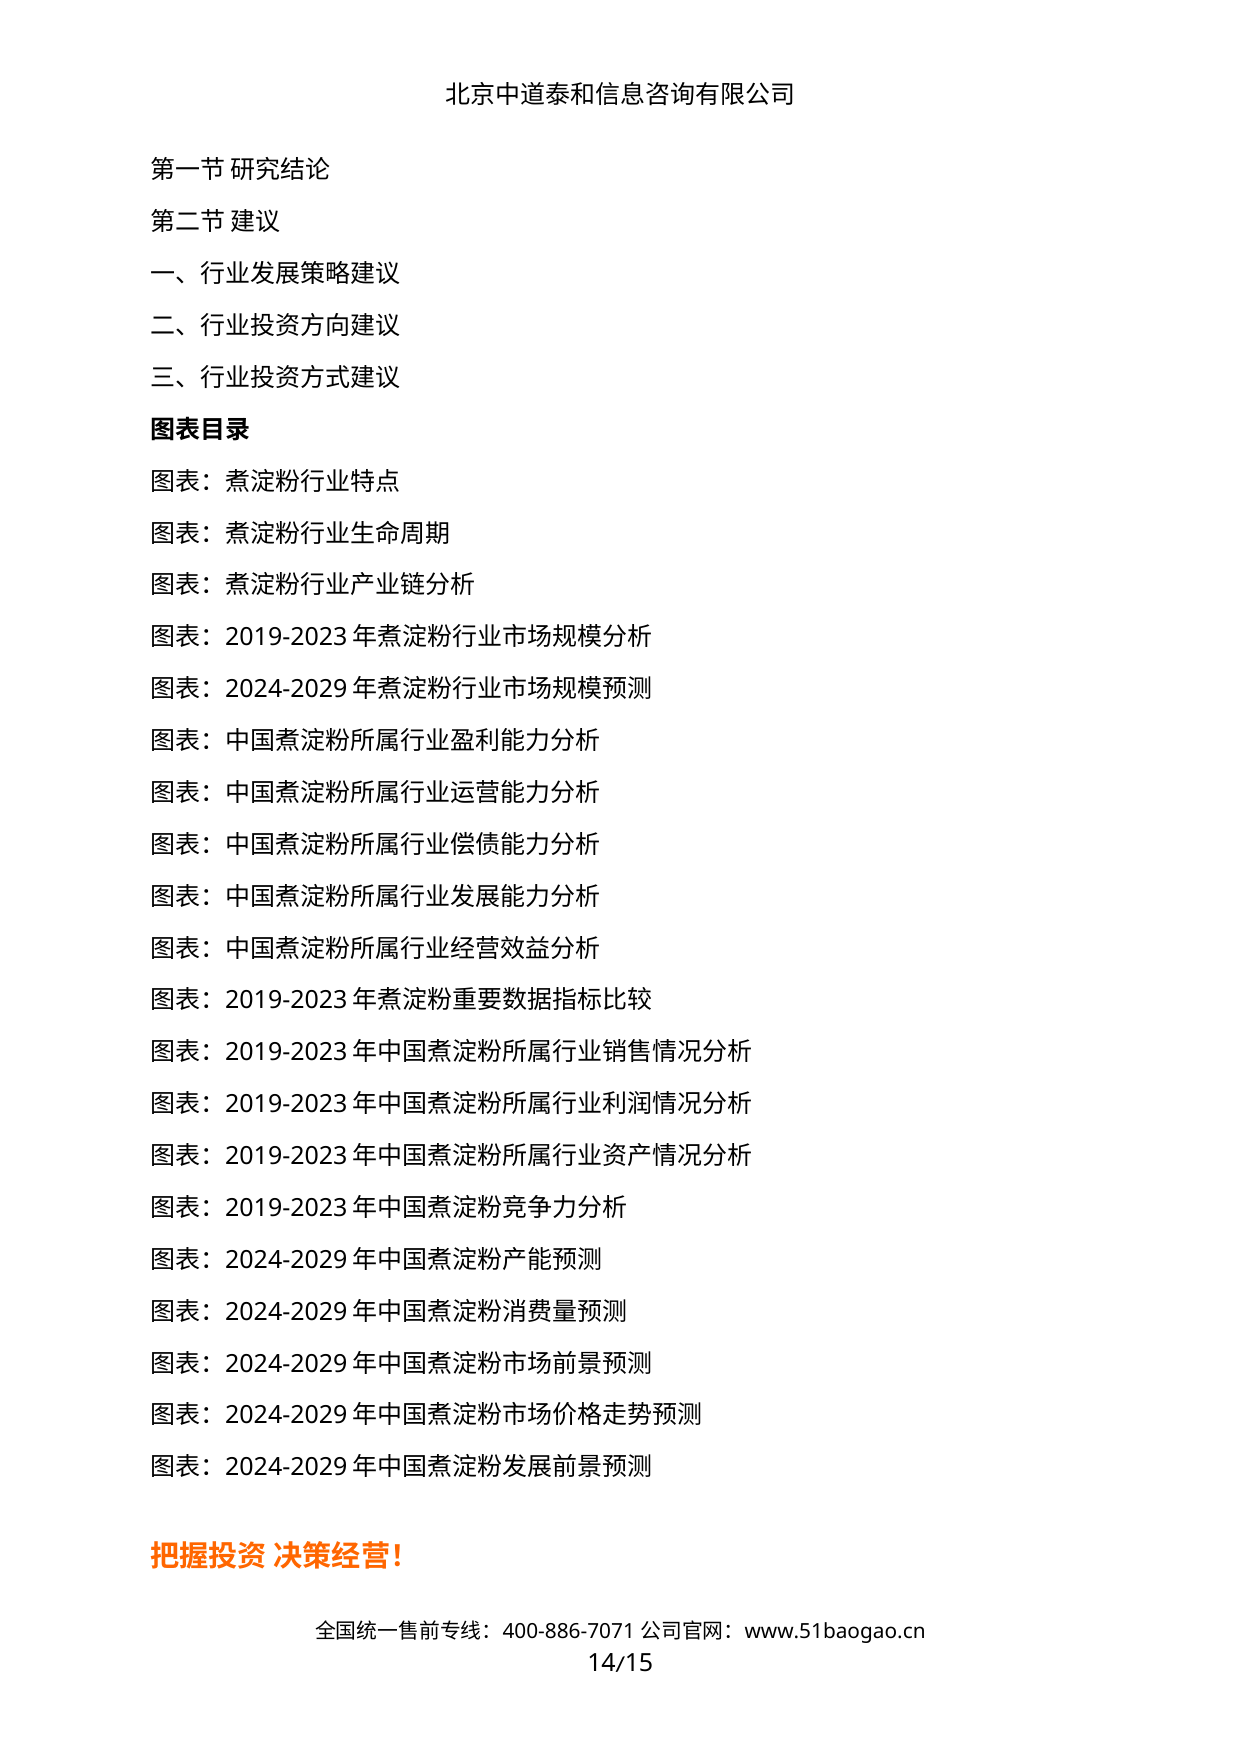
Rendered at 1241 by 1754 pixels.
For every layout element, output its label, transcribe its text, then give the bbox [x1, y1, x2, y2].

text 图表：2024-2029年煮淀粉行业市场规模预测 [150, 669, 1090, 705]
text 图表：2024-2029年中国煮淀粉市场价格走势预测 [150, 1395, 1090, 1431]
text 第二节 建议 [150, 202, 1090, 238]
text 图表目录 [150, 409, 1090, 446]
text 图表：2019-2023年中国煮淀粉所属行业利润情况分析 [150, 1084, 1090, 1120]
text 图表：煮淀粉行业生命周期 [150, 513, 1090, 549]
text 图表：中国煮淀粉所属行业运营能力分析 [150, 772, 1090, 809]
text 图表：中国煮淀粉所属行业发展能力分析 [150, 876, 1090, 912]
text 一、行业发展策略建议 [150, 254, 1090, 290]
text 图表：2024-2029年中国煮淀粉产能预测 [150, 1239, 1090, 1276]
text 二、行业投资方向建议 [150, 306, 1090, 342]
text 图表：2019-2023年中国煮淀粉所属行业资产情况分析 [150, 1136, 1090, 1172]
text 图表：2024-2029年中国煮淀粉消费量预测 [150, 1291, 1090, 1327]
text 图表：2024-2029年中国煮淀粉发展前景预测 [150, 1447, 1090, 1483]
text 图表：2019-2023年煮淀粉行业市场规模分析 [150, 617, 1090, 653]
text 图表：煮淀粉行业产业链分析 [150, 565, 1090, 601]
text 图表：煮淀粉行业特点 [150, 461, 1090, 497]
text 图表：中国煮淀粉所属行业经营效益分析 [150, 928, 1090, 964]
text 图表：2019-2023年煮淀粉重要数据指标比较 [150, 980, 1090, 1016]
text 三、行业投资方式建议 [150, 357, 1090, 394]
text 图表：2019-2023年中国煮淀粉竞争力分析 [150, 1187, 1090, 1224]
text 图表：中国煮淀粉所属行业偿债能力分析 [150, 824, 1090, 861]
text 图表：2024-2029年中国煮淀粉市场前景预测 [150, 1343, 1090, 1379]
text 第一节 研究结论 [150, 150, 1090, 186]
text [150, 1499, 1090, 1575]
text 图表：2019-2023年中国煮淀粉所属行业销售情况分析 [150, 1032, 1090, 1068]
text 图表：中国煮淀粉所属行业盈利能力分析 [150, 721, 1090, 757]
